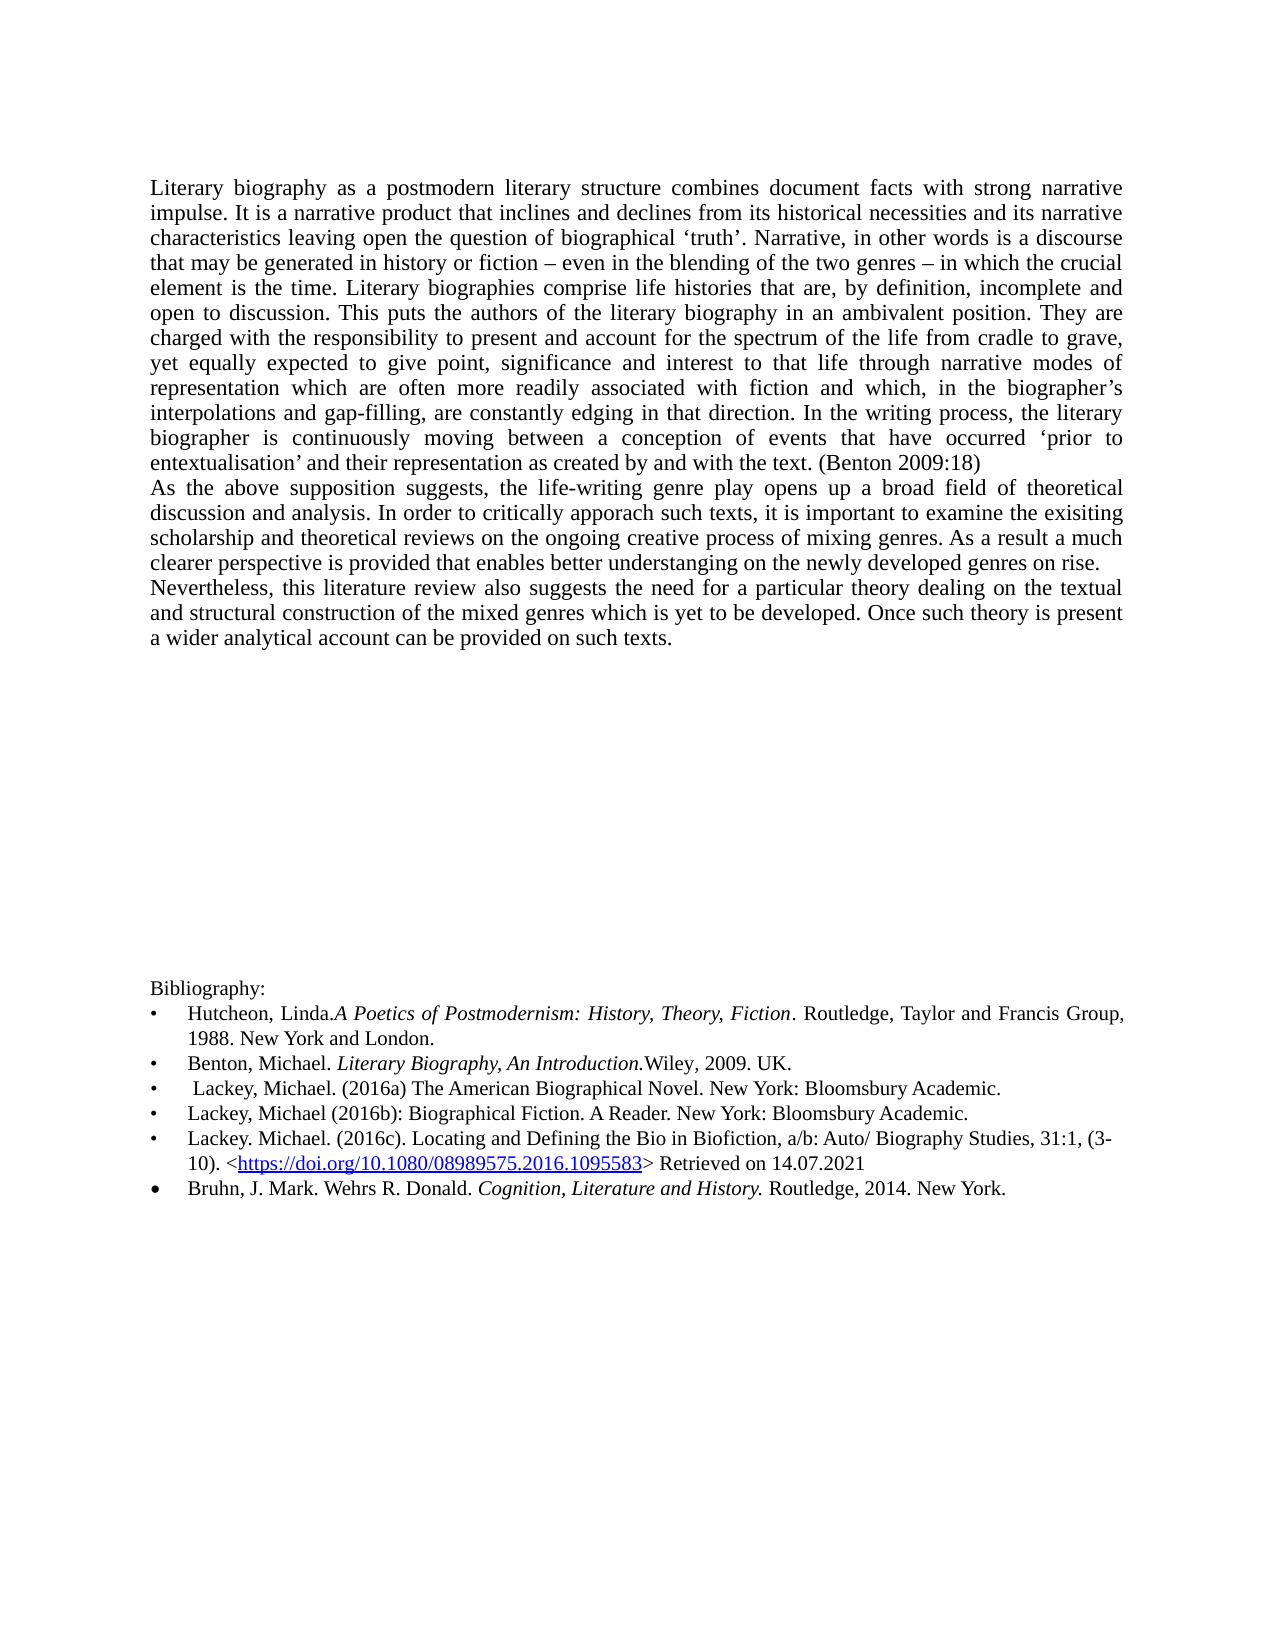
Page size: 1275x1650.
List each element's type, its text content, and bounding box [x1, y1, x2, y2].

list Lackey, Michael. (2016a) The American Biographical Novel. New York: Bloomsbury Academic. [150, 1075, 1125, 1100]
text Nevertheless, this literature review also suggests the need for a particular theory dealing on the textual and structural construction of the mixed genres which is yet to be developed. Once such theory is present a wider analytical account can be provided on such texts. [150, 575, 1125, 650]
list Hutcheon, Linda.A Poetics of Postmodernism: History, Theory, Fiction. Routledge, Taylor and Francis Group, 1988. New York and London. [150, 1000, 1125, 1050]
text Bibliography: [150, 975, 1125, 1000]
text Literary biography as a postmodern literary structure combines document facts with strong narrative impulse. It is a narrative product that inclines and declines from its historical necessities and its narrative characteristics leaving open the question of biographical ‘truth’. Narrative, in other words is a discourse that may be generated in history or fiction – even in the blending of the two genres – in which the crucial element is the time. Literary biographies comprise life histories that are, by definition, incomplete and open to discussion. This puts the authors of the literary biography in an ambivalent position. They are charged with the responsibility to present and account for the spectrum of the life from cradle to grave, yet equally expected to give point, significance and interest to that life through narrative modes of representation which are often more readily associated with fiction and which, in the biographer’s interpolations and gap-filling, are constantly edging in that direction. In the writing process, the literary biographer is continuously moving between a conception of events that have occurred ‘prior to entextualisation’ and their representation as created by and with the text. (Benton 2009:18) [150, 175, 1125, 475]
list Bruhn, J. Mark. Wehrs R. Donald. Cognition, Literature and History. Routledge, 2014. New York. [150, 1175, 1125, 1200]
list Benton, Michael. Literary Biography, An Introduction.Wiley, 2009. UK. [150, 1050, 1125, 1075]
list Lackey. Michael. (2016c). Locating and Defining the Bio in Biofiction, a/b: Auto/ Biography Studies, 31:1, (3-10). <https://doi.org/10.1080/08989575.2016.1095583> Retrieved on 14.07.2021 [150, 1125, 1125, 1175]
list Lackey, Michael (2016b): Biographical Fiction. A Reader. New York: Bloomsbury Academic. [150, 1100, 1125, 1125]
text As the above supposition suggests, the life-writing genre play opens up a broad field of theoretical discussion and analysis. In order to critically apporach such texts, it is important to examine the exisiting scholarship and theoretical reviews on the ongoing creative process of mixing genres. As a result a much clearer perspective is provided that enables better understanging on the newly developed genres on rise. [150, 475, 1125, 575]
